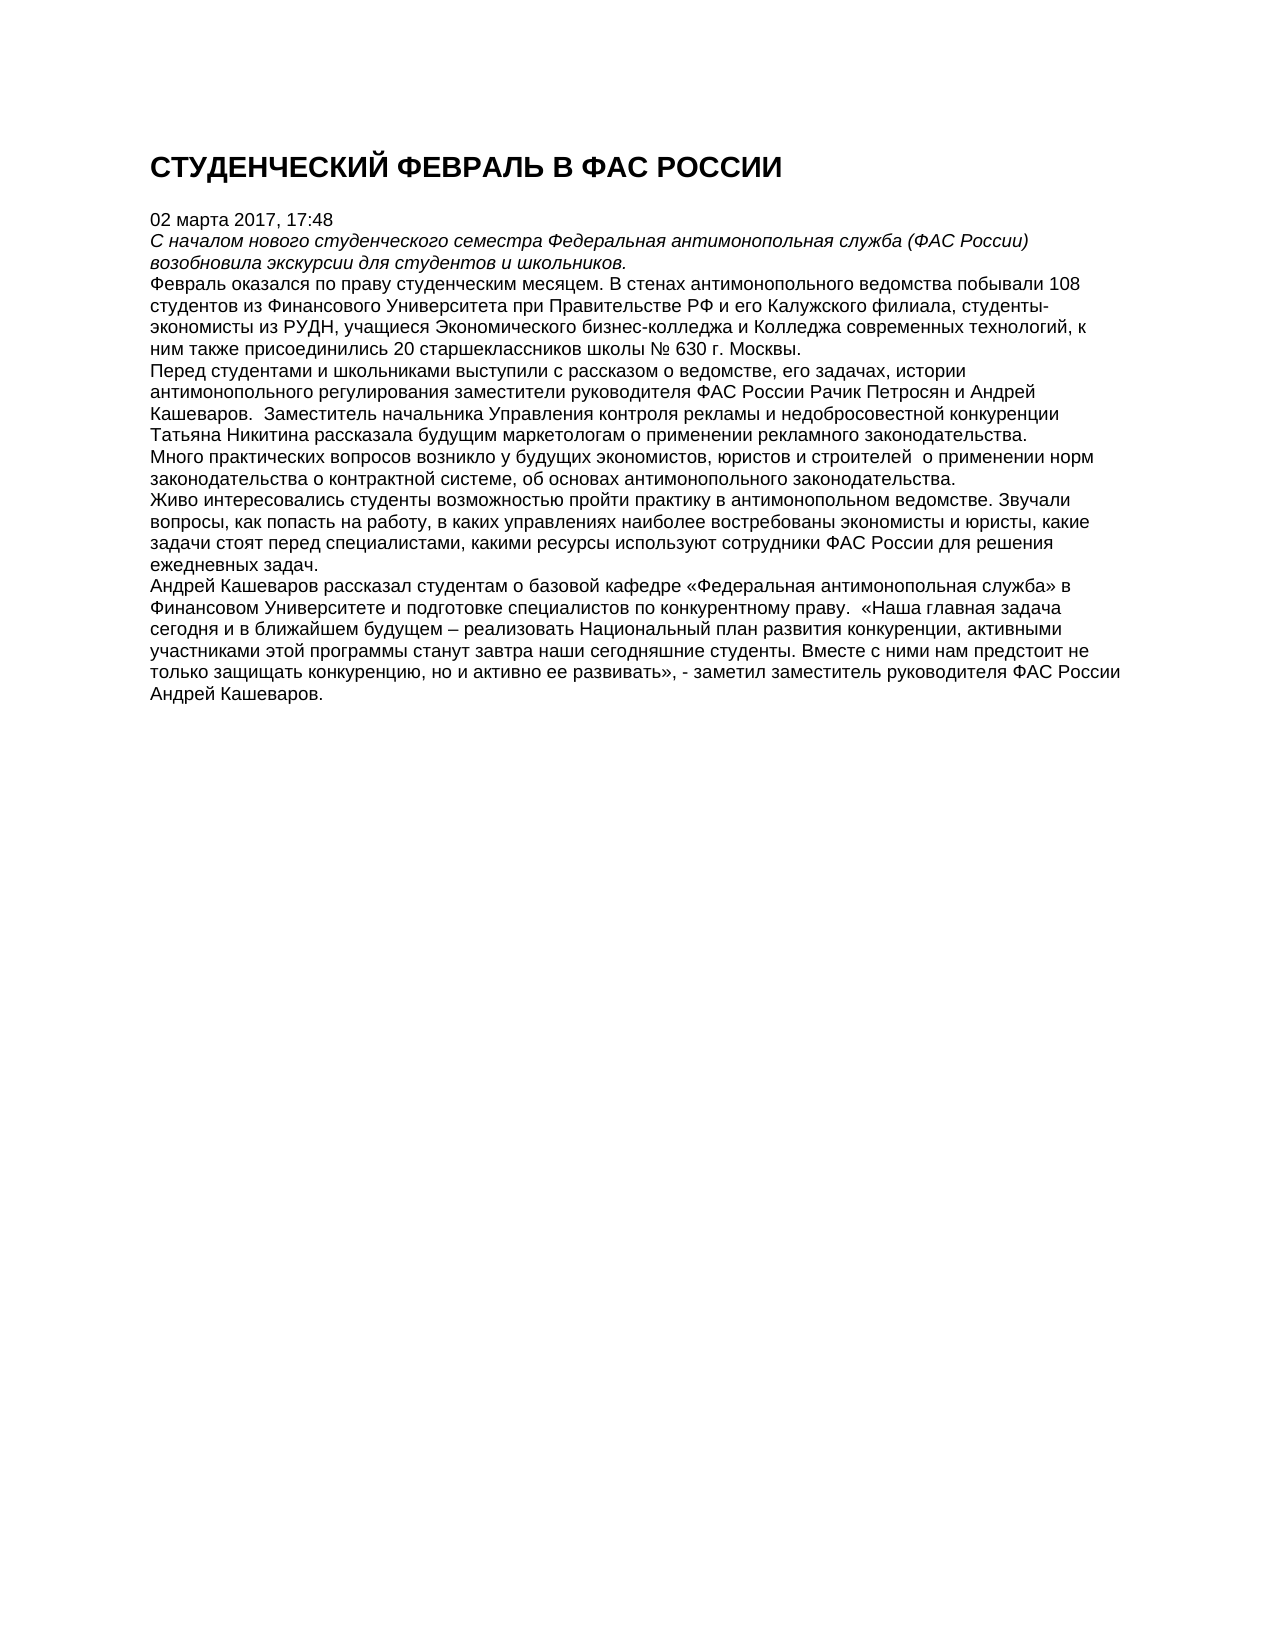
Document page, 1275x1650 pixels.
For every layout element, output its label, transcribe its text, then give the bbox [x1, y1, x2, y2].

text Февраль оказался по праву студенческим месяцем. В стенах антимонопольного ведомства побывали 108 студентов из Финансового Университета при Правительстве РФ и его Калужского филиала, студенты-экономисты из РУДН, учащиеся Экономического бизнес-колледжа и Колледжа современных технологий, к ним также присоединились 20 старшеклассников школы № 630 г. Москвы. [150, 273, 1125, 359]
text 02 марта 2017, 17:48 [150, 208, 1125, 230]
text Перед студентами и школьниками выступили с рассказом о ведомстве, его задачах, истории антимонопольного регулирования заместители руководителя ФАС России Рачик Петросян и Андрей Кашеваров. Заместитель начальника Управления контроля рекламы и недобросовестной конкуренции Татьяна Никитина рассказала будущим маркетологам о применении рекламного законодательства. [150, 359, 1125, 446]
text С началом нового студенческого семестра Федеральная антимонопольная служба (ФАС России) возобновила экскурсии для студентов и школьников. [150, 230, 1125, 273]
text Живо интересовались студенты возможностью пройти практику в антимонопольном ведомстве. Звучали вопросы, как попасть на работу, в каких управлениях наиболее востребованы экономисты и юристы, какие задачи стоят перед специалистами, какими ресурсы используют сотрудники ФАС России для решения ежедневных задач. [150, 489, 1125, 575]
subtitle Студенческий февраль в ФАС России [150, 150, 1125, 183]
text Андрей Кашеваров рассказал студентам о базовой кафедре «Федеральная антимонопольная служба» в Финансовом Университете и подготовке специалистов по конкурентному праву. «Наша главная задача сегодня и в ближайшем будущем – реализовать Национальный план развития конкуренции, активными участниками этой программы станут завтра наши сегодняшние студенты. Вместе с ними нам предстоит не только защищать конкуренцию, но и активно ее развивать», - заметил заместитель руководителя ФАС России Андрей Кашеваров. [150, 575, 1125, 704]
text Много практических вопросов возникло у будущих экономистов, юристов и строителей о применении норм законодательства о контрактной системе, об основах антимонопольного законодательства. [150, 446, 1125, 489]
